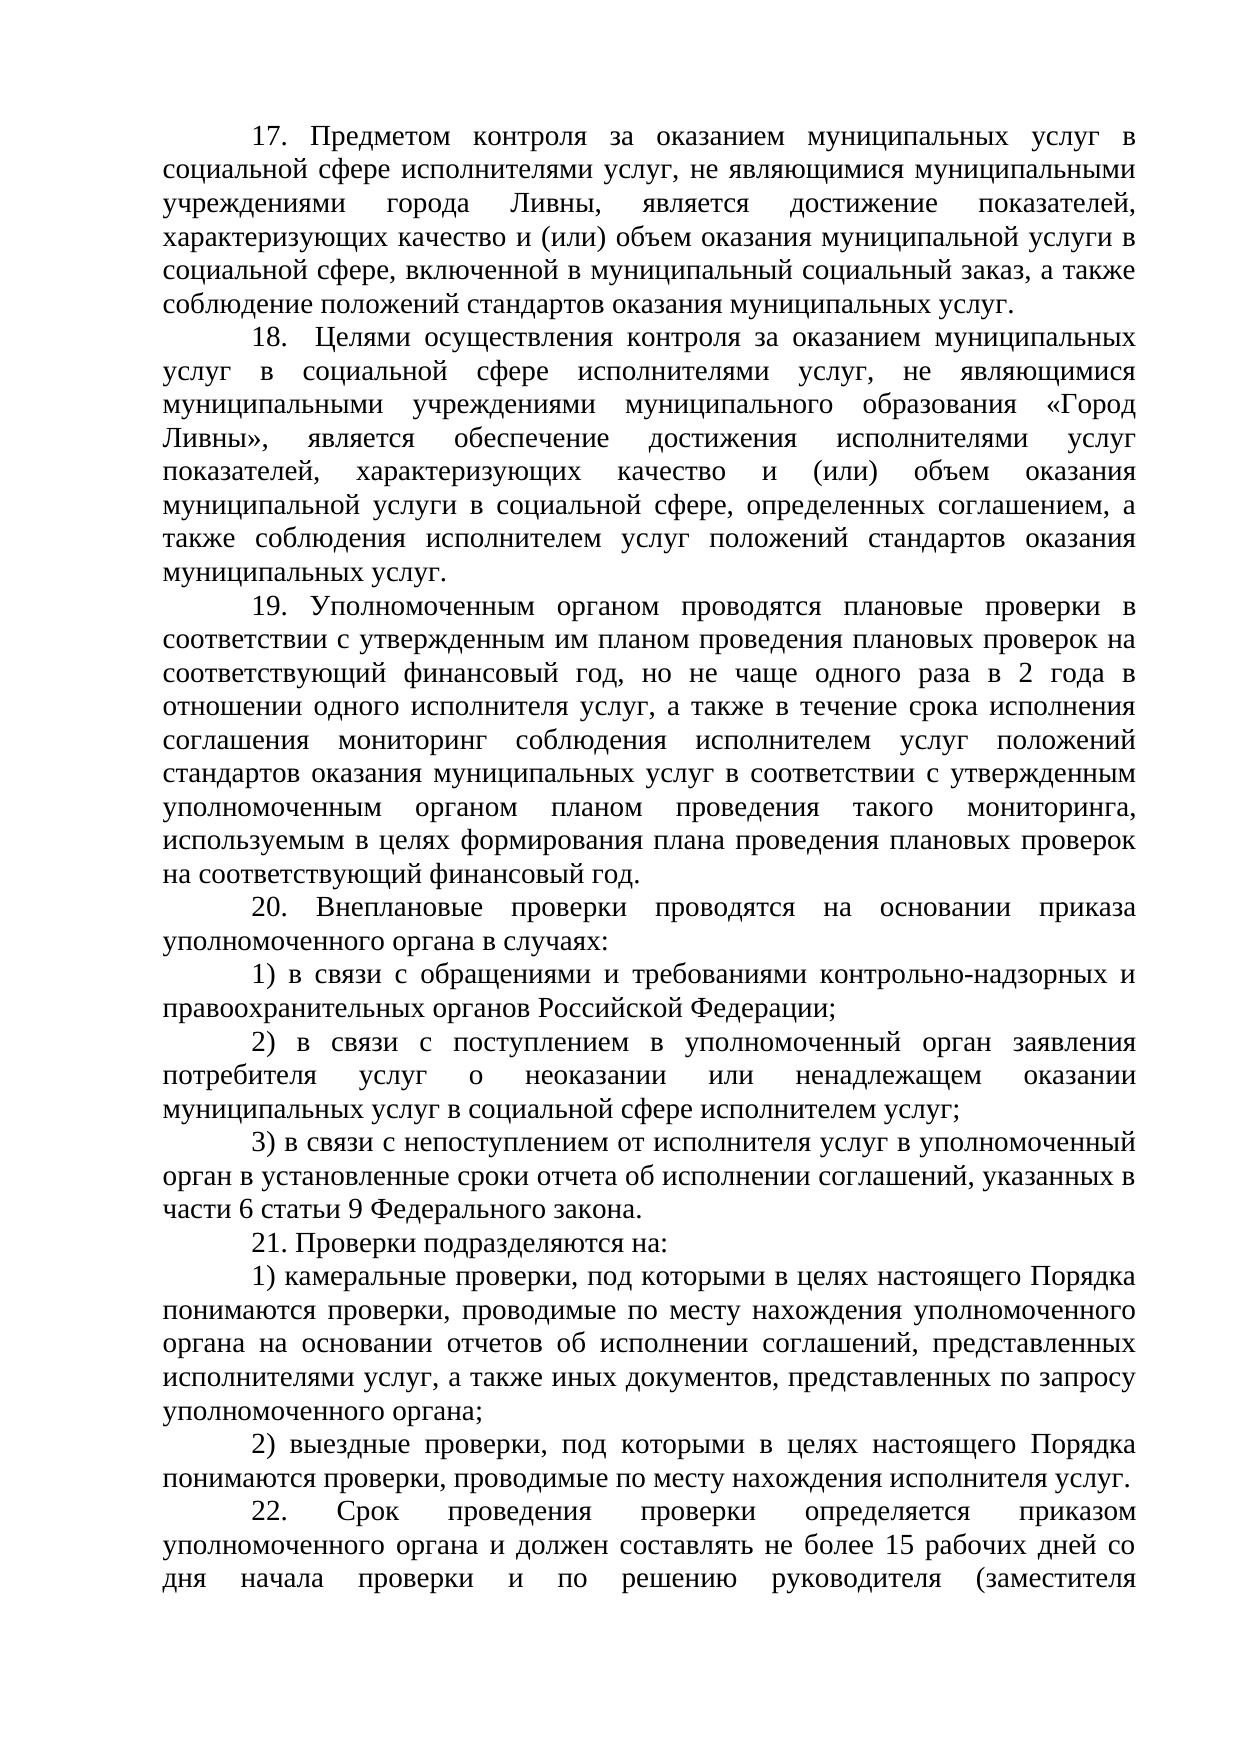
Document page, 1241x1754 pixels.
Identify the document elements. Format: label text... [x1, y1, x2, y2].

text 2) в связи с поступлением в уполномоченный орган заявления потребителя услуг о неоказании или ненадлежащем оказании муниципальных услуг в социальной сфере исполнителем услуг; [162, 1024, 1137, 1124]
text 17. Предметом контроля за оказанием муниципальных услуг в социальной сфере исполнителями услуг, не являющимися муниципальными учреждениями города Ливны, является достижение показателей, характеризующих качество и (или) объем оказания муниципальной услуги в социальной сфере, включенной в муниципальный социальный заказ, а также соблюдение положений стандартов оказания муниципальных услуг. [162, 118, 1137, 319]
text 18. Целями осуществления контроля за оказанием муниципальных услуг в социальной сфере исполнителями услуг, не являющимися муниципальными учреждениями муниципального образования «Город Ливны», является обеспечение достижения исполнителями услуг показателей, характеризующих качество и (или) объем оказания муниципальной услуги в социальной сфере, определенных соглашением, а также соблюдения исполнителем услуг положений стандартов оказания муниципальных услуг. [162, 319, 1137, 588]
text 19. Уполномоченным органом проводятся плановые проверки в соответствии с утвержденным им планом проведения плановых проверок на соответствующий финансовый год, но не чаще одного раза в 2 года в отношении одного исполнителя услуг, а также в течение срока исполнения соглашения мониторинг соблюдения исполнителем услуг положений стандартов оказания муниципальных услуг в соответствии с утвержденным уполномоченным органом планом проведения такого мониторинга, используемым в целях формирования плана проведения плановых проверок на соответствующий финансовый год. [162, 588, 1137, 889]
text 21. Проверки подразделяются на: [162, 1225, 1137, 1258]
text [162, 1493, 1137, 1594]
text 2) выездные проверки, под которыми в целях настоящего Порядка понимаются проверки, проводимые по месту нахождения исполнителя услуг. [162, 1426, 1137, 1493]
text 3) в связи с непоступлением от исполнителя услуг в уполномоченный орган в установленные сроки отчета об исполнении соглашений, указанных в части 6 статьи 9 Федерального закона. [162, 1124, 1137, 1225]
text 20. Внеплановые проверки проводятся на основании приказа уполномоченного органа в случаях: [162, 889, 1137, 957]
text 1) в связи с обращениями и требованиями контрольно-надзорных и правоохранительных органов Российской Федерации; [162, 957, 1137, 1024]
text 1) камеральные проверки, под которыми в целях настоящего Порядка понимаются проверки, проводимые по месту нахождения уполномоченного органа на основании отчетов об исполнении соглашений, представленных исполнителями услуг, а также иных документов, представленных по запросу уполномоченного органа; [162, 1258, 1137, 1426]
